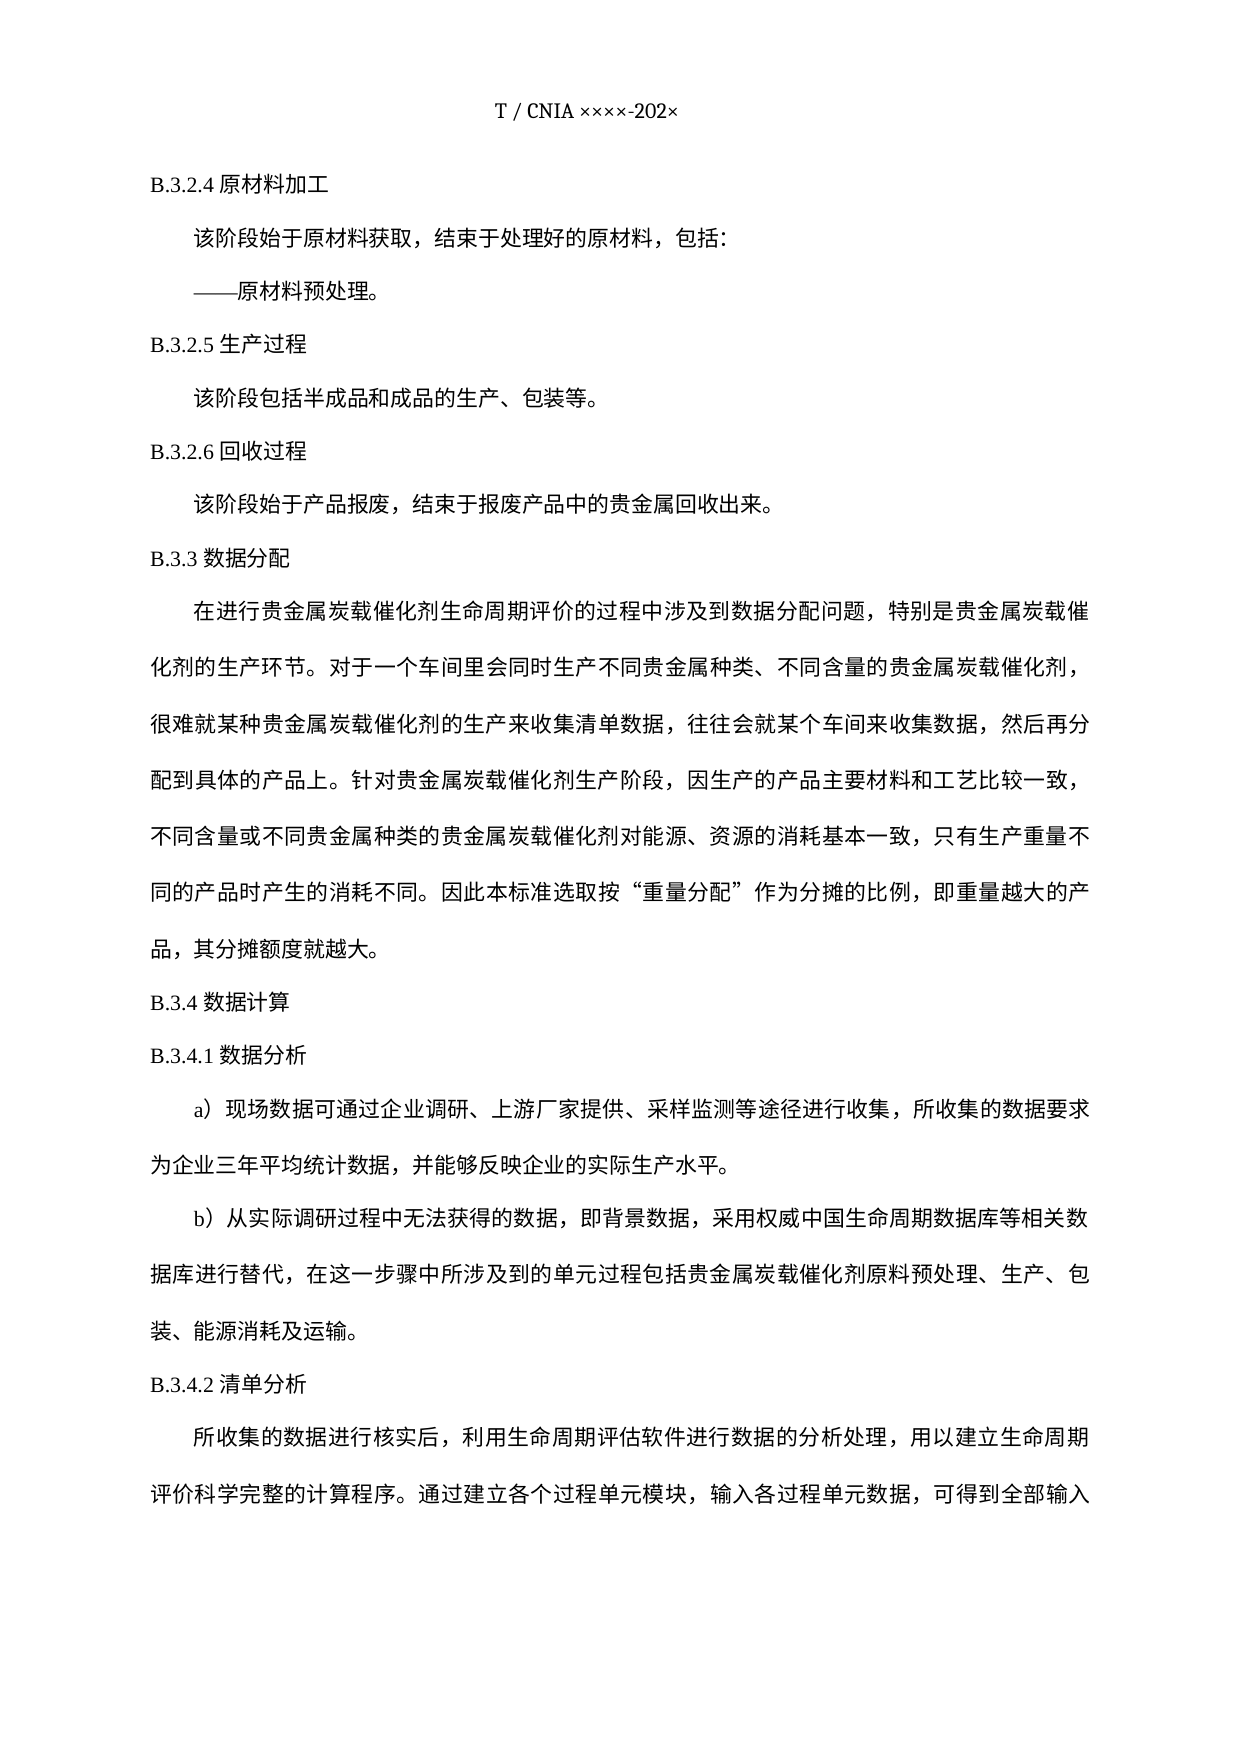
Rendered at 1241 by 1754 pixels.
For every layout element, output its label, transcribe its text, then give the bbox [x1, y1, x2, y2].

list B.3.2.5 生产过程 [150, 324, 1090, 362]
list B.3.2.4 原材料加工 [150, 164, 1090, 202]
list 该阶段始于产品报废，结束于报废产品中的贵金属回收出来。 [150, 484, 1090, 522]
list B.3.3 数据分配 [150, 538, 1090, 575]
list 从实际调研过程中无法获得的数据，即背景数据，采用权威中国生命周期数据库等相关数据库进行替代，在这一步骤中所涉及到的单元过程包括贵金属炭载催化剂原料预处理、生产、包装、能源消耗及运输。 [150, 1198, 1090, 1348]
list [150, 1417, 1090, 1511]
list ——原材料预处理。 [150, 271, 1090, 309]
list B.3.2.6 回收过程 [150, 431, 1090, 469]
list 该阶段包括半成品和成品的生产、包装等。 [150, 378, 1090, 415]
list 在进行贵金属炭载催化剂生命周期评价的过程中涉及到数据分配问题，特别是贵金属炭载催化剂的生产环节。对于一个车间里会同时生产不同贵金属种类、不同含量的贵金属炭载催化剂，很难就某种贵金属炭载催化剂的生产来收集清单数据，往往会就某个车间来收集数据，然后再分配到具体的产品上。针对贵金属炭载催化剂生产阶段，因生产的产品主要材料和工艺比较一致，不同含量或不同贵金属种类的贵金属炭载催化剂对能源、资源的消耗基本一致，只有生产重量不同的产品时产生的消耗不同。因此本标准选取按“重量分配”作为分摊的比例，即重量越大的产品，其分摊额度就越大。 [150, 591, 1090, 966]
list B.3.4.2 清单分析 [150, 1364, 1090, 1402]
list 现场数据可通过企业调研、上游厂家提供、采样监测等途径进行收集，所收集的数据要求为企业三年平均统计数据，并能够反映企业的实际生产水平。 [150, 1089, 1090, 1182]
list B.3.4.1 数据分析 [150, 1035, 1090, 1073]
list B.3.4 数据计算 [150, 982, 1090, 1019]
list 该阶段始于原材料获取，结束于处理好的原材料，包括： [150, 218, 1090, 255]
